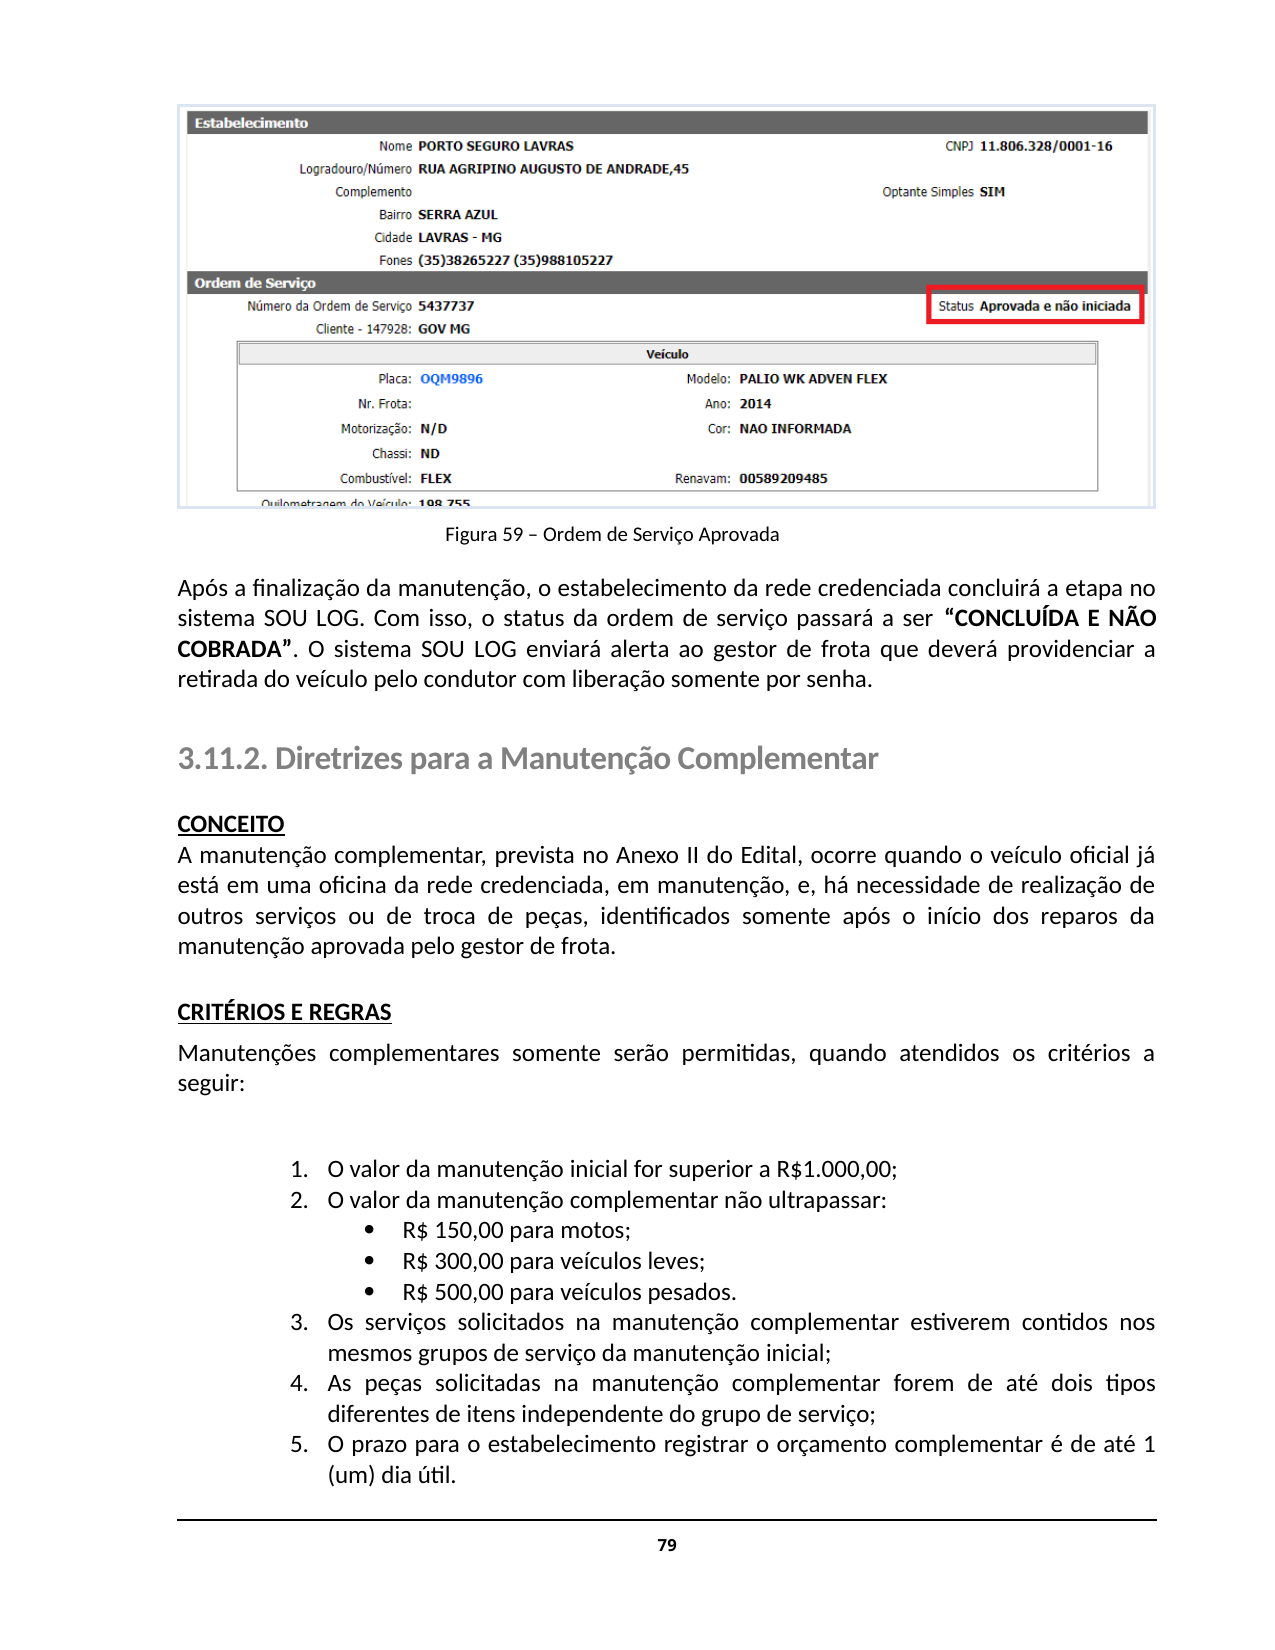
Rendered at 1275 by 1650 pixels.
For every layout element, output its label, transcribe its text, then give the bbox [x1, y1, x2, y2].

list As peças solicitadas na manutenção complementar forem de até dois tipos diferentes de itens independente do grupo de serviço; [290, 1367, 1157, 1428]
text Após a finalização da manutenção, o estabelecimento da rede credenciada concluirá a etapa no sistema SOU LOG. Com isso, o status da ordem de serviço passará a ser “CONCLUÍDA E NÃO COBRADA”. O sistema SOU LOG enviará alerta ao gestor de frota que deverá providenciar a retirada do veículo pelo condutor com liberação somente por senha. [177, 572, 1157, 694]
text CONCEITO [177, 808, 1157, 839]
list Figura 59 – Ordem de Serviço Aprovada [148, 522, 1078, 547]
list O valor da manutenção complementar não ultrapassar: [290, 1184, 1157, 1215]
text A manutenção complementar, prevista no Anexo II do Edital, ocorre quando o veículo oficial já está em uma oficina da rede credenciada, em manutenção, e, há necessidade de realização de outros serviços ou de troca de peças, identificados somente após o início dos reparos da manutenção aprovada pelo gestor de frota. [177, 839, 1157, 961]
text CRITÉRIOS E REGRAS [177, 997, 1157, 1027]
list R$ 300,00 para veículos leves; [365, 1245, 1157, 1276]
list O prazo para o estabelecimento registrar o orçamento complementar é de até 1 (um) dia útil. [290, 1428, 1157, 1489]
list R$ 500,00 para veículos pesados. [365, 1276, 1157, 1306]
text Manutenções complementares somente serão permitidas, quando atendidos os critérios a seguir: [177, 1037, 1157, 1098]
list R$ 150,00 para motos; [365, 1215, 1157, 1245]
list Os serviços solicitados na manutenção complementar estiverem contidos nos mesmos grupos de serviço da manutenção inicial; [290, 1306, 1157, 1367]
list O valor da manutenção inicial for superior a R$1.000,00; [290, 1154, 1157, 1184]
picture [180, 107, 1153, 506]
subtitle 3.11.2. Diretrizes para a Manutenção Complementar [177, 737, 1157, 778]
